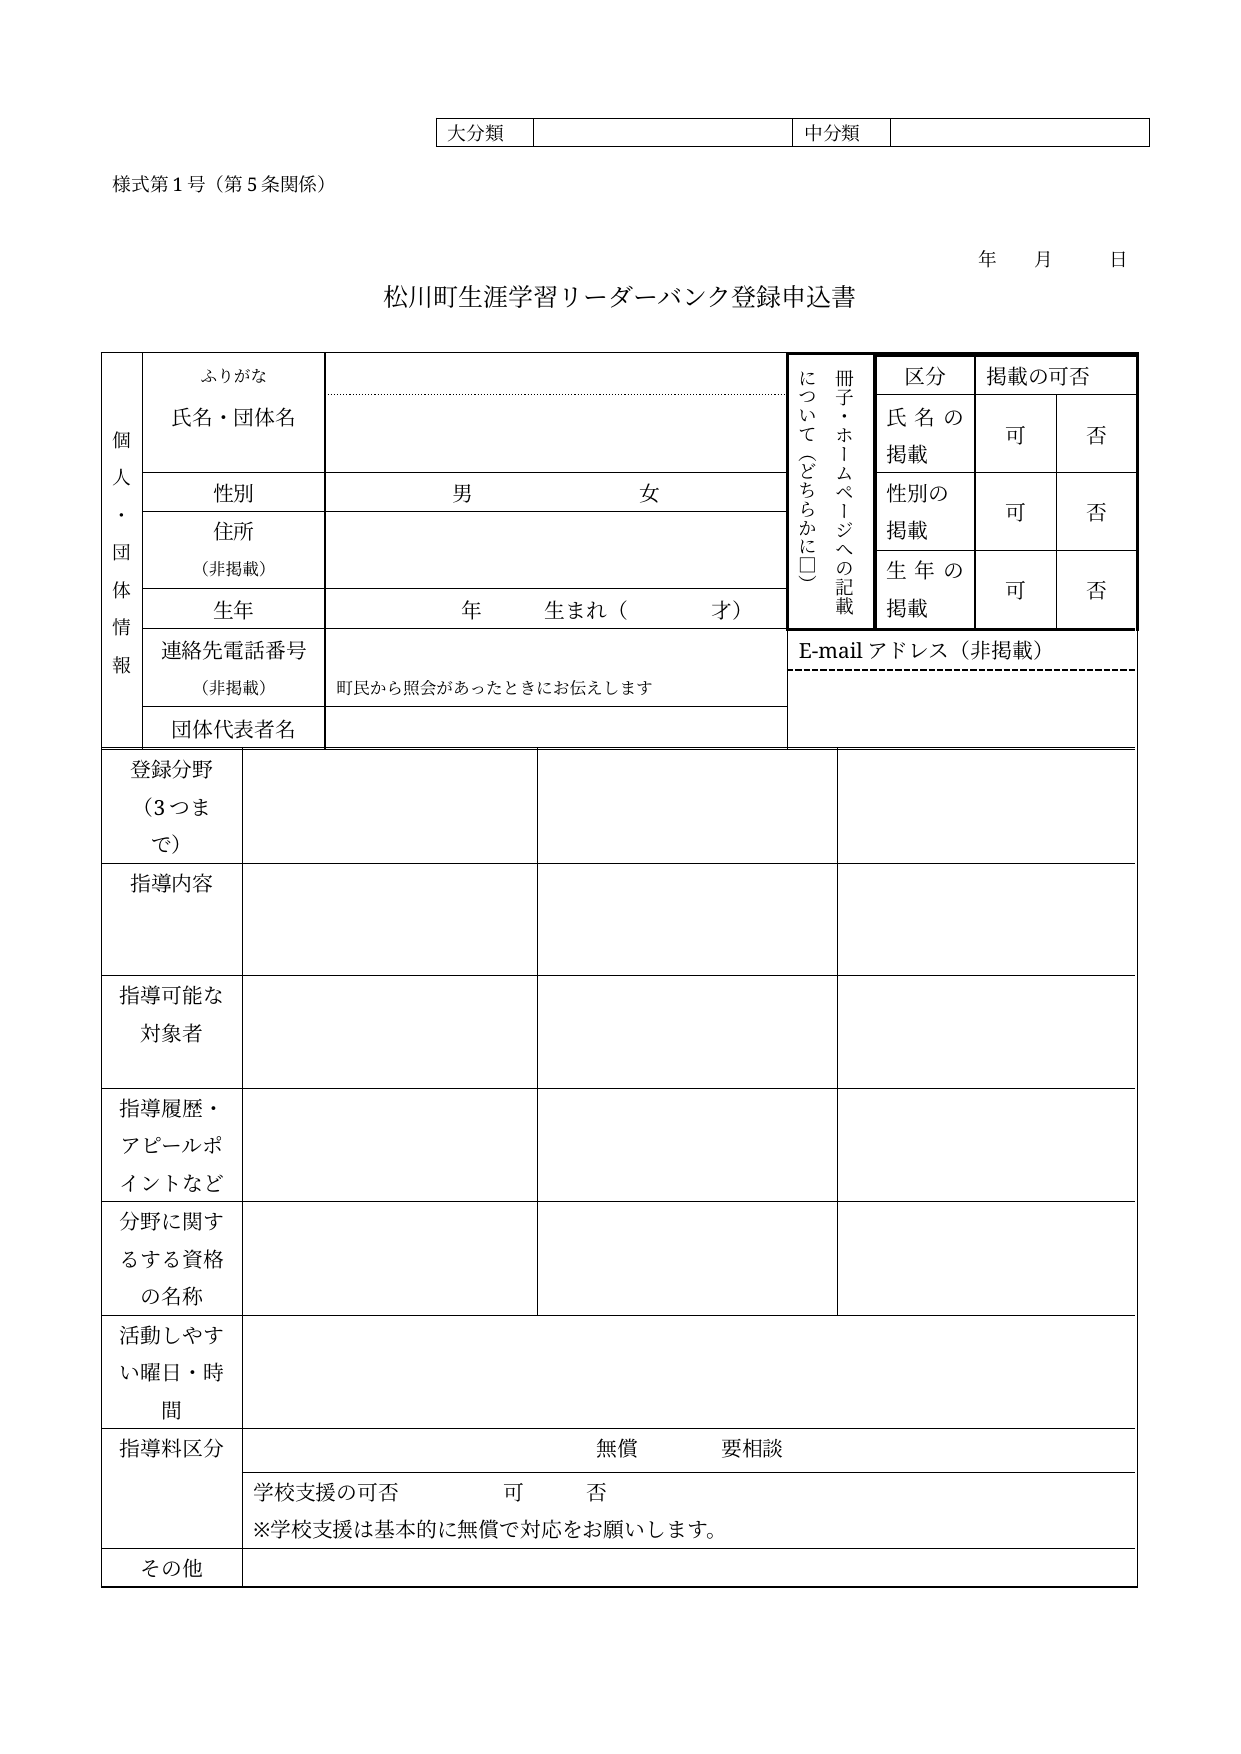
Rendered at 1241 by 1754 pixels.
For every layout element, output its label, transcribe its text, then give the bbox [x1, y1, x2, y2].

table_header 個人 ・ 団体情報 [102, 353, 142, 747]
table_cell [838, 1088, 1137, 1201]
table_cell [538, 1089, 837, 1201]
table_cell 登録分野 （3つまで） [102, 750, 242, 862]
table_cell E-mailアドレス（非掲載） [788, 628, 1137, 669]
table_cell 活動しやすい曜日・時間 [102, 1316, 242, 1428]
text 年 月 日 [112, 239, 1128, 277]
table_header 中分類 [793, 119, 890, 146]
table_cell 性別の 掲載 [877, 473, 974, 550]
table_cell 連絡先電話番号 （非掲載） [143, 629, 324, 706]
table_cell [838, 863, 1137, 975]
table_cell 氏名・団体名 [143, 394, 324, 472]
table_cell [243, 1089, 537, 1201]
table_cell 可 [976, 551, 1056, 628]
table_cell 否 [1057, 395, 1136, 472]
table_cell [243, 864, 537, 975]
table_cell [788, 669, 1137, 747]
table_cell [326, 707, 787, 747]
table_header ふりがな [143, 353, 324, 394]
table_cell 団体代表者名 [143, 707, 324, 747]
table_cell 指導料区分 [102, 1429, 242, 1548]
table_cell [326, 394, 786, 472]
table_cell [838, 1201, 1137, 1314]
table_cell [243, 1202, 537, 1314]
table_cell 否 [1057, 551, 1136, 628]
table_cell 指導履歴・アピールポイントなど [102, 1089, 242, 1201]
table_cell [538, 1202, 837, 1314]
table_cell [243, 1548, 1137, 1586]
table_cell 指導可能な対象者 [102, 976, 242, 1087]
table_header [534, 119, 792, 146]
table_cell [538, 976, 837, 1087]
table_cell [243, 750, 537, 862]
table_cell [243, 976, 537, 1087]
table_cell 無償 要相談 [243, 1428, 1137, 1472]
table_header [326, 353, 786, 394]
table_cell 年 生まれ（ 才） [326, 589, 786, 628]
table_cell 男 女 [326, 473, 786, 511]
table_cell 性別 [143, 473, 324, 511]
table_cell 生年 [143, 589, 324, 628]
table_cell その他 [102, 1549, 242, 1586]
table_cell [538, 750, 837, 862]
table_header [891, 119, 1149, 146]
table_cell 分野に関するする資格の名称 [102, 1202, 242, 1314]
table_cell 指導内容 [102, 864, 242, 975]
table_cell 生年の掲載 [877, 551, 974, 628]
table_cell 氏名の掲載 [877, 395, 974, 472]
table_cell 可 [976, 473, 1056, 550]
table_header 大分類 [437, 119, 533, 146]
table_cell [838, 747, 1137, 862]
table_header 区分 [877, 357, 974, 394]
table_cell [326, 512, 786, 587]
table_header 冊子・ホームページへの記載について（どちらかに□） [789, 355, 873, 628]
table_cell 学校支援の可否 可 否 ※学校支援は基本的に無償で対応をお願いします。 [243, 1472, 1137, 1548]
table_cell [243, 1315, 1137, 1428]
text 松川町生涯学習リーダーバンク登録申込書 [112, 277, 1128, 314]
table_header 掲載の可否 [976, 357, 1136, 394]
table_cell 住所 （非掲載） [143, 512, 324, 587]
table_cell [838, 975, 1137, 1087]
table_cell [538, 864, 837, 975]
text 様式第1号（第5条関係） [112, 164, 1128, 202]
table_cell 町民から照会があったときにお伝えします [326, 629, 787, 706]
table_cell 可 [976, 395, 1056, 472]
table_cell 否 [1057, 473, 1136, 550]
